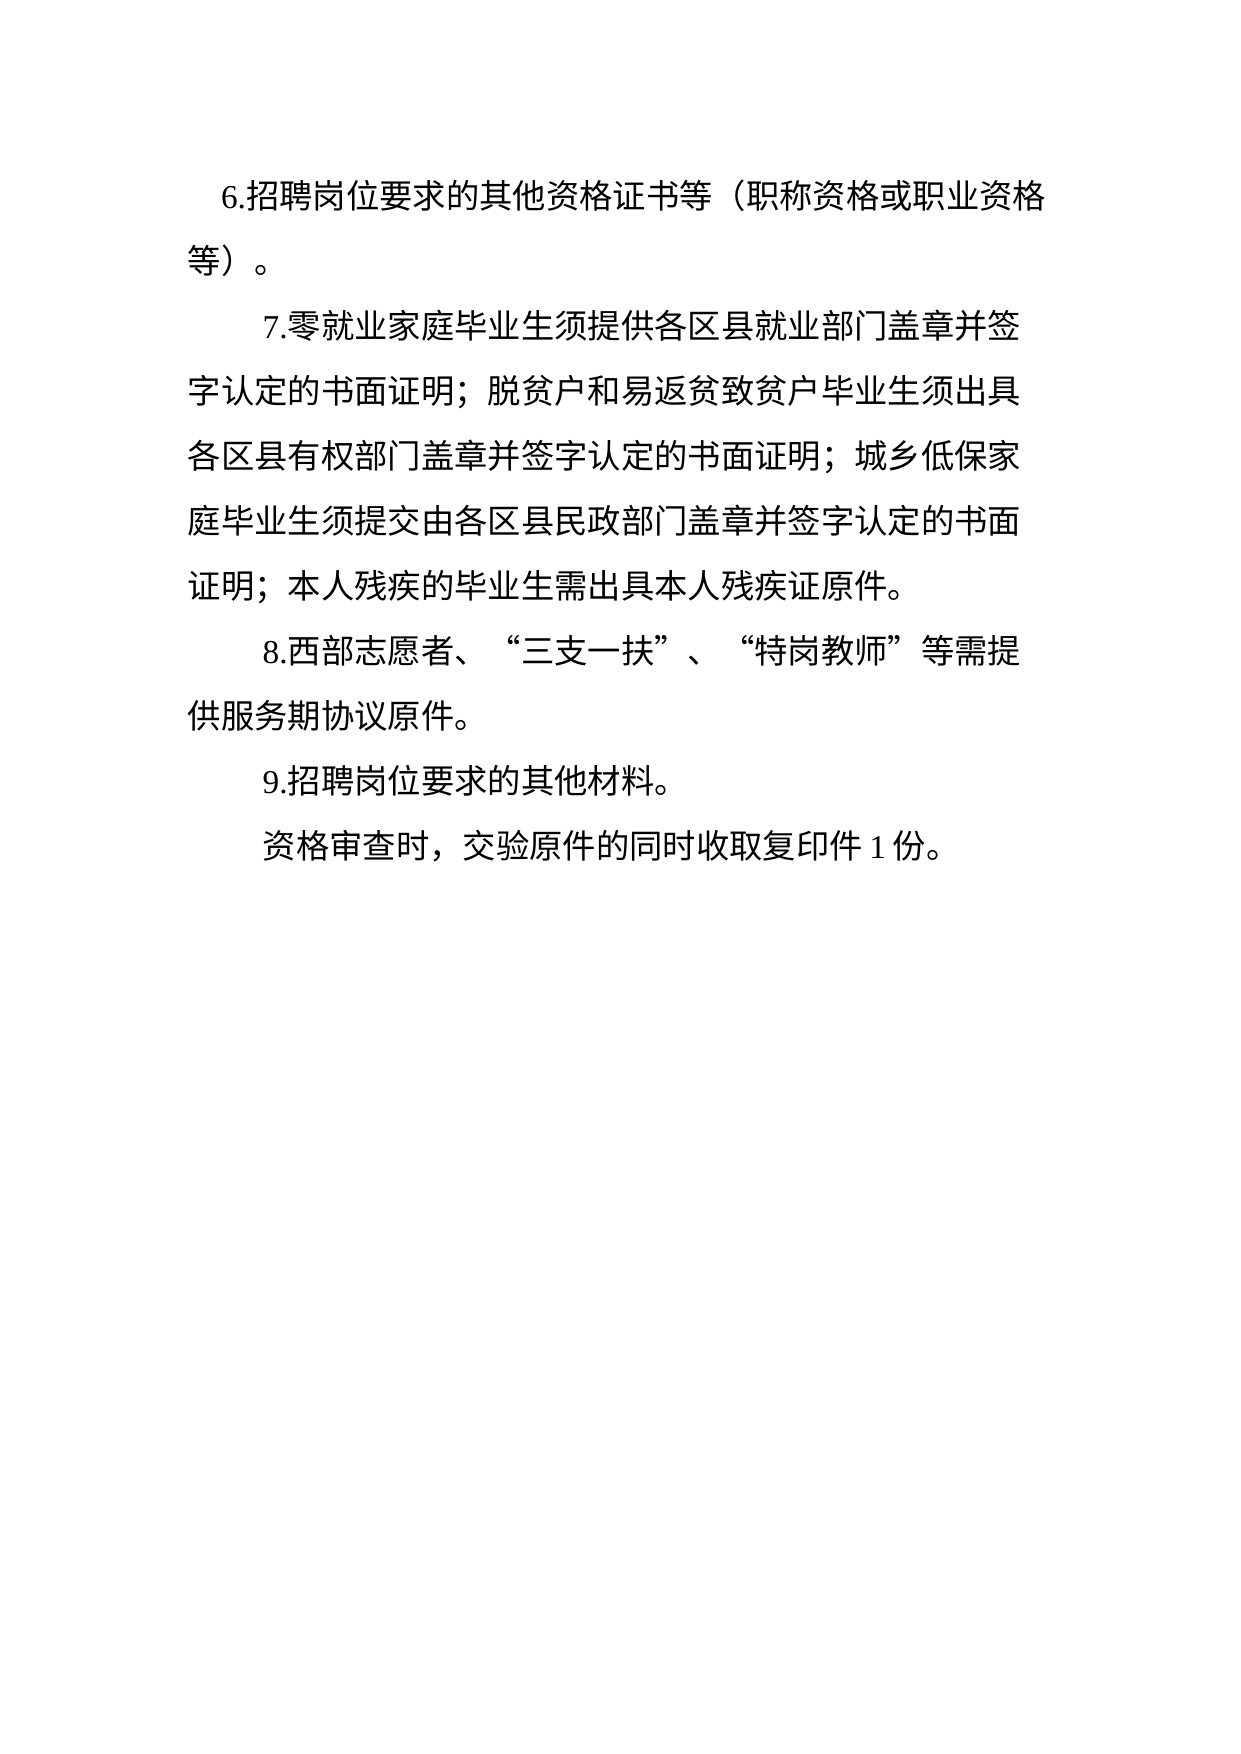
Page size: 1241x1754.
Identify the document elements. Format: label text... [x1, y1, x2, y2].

text 7.零就业家庭毕业生须提供各区县就业部门盖章并签字认定的书面证明；脱贫户和易返贫致贫户毕业生须出具各区县有权部门盖章并签字认定的书面证明；城乡低保家庭毕业生须提交由各区县民政部门盖章并签字认定的书面证明；本人残疾的毕业生需出具本人残疾证原件。 [187, 292, 1053, 617]
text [187, 162, 1053, 292]
text 8.西部志愿者、“三支一扶”、“特岗教师”等需提供服务期协议原件。 [187, 617, 1053, 747]
text 9.招聘岗位要求的其他材料。 [187, 747, 1053, 812]
text 资格审查时，交验原件的同时收取复印件1份。 [187, 812, 1053, 877]
